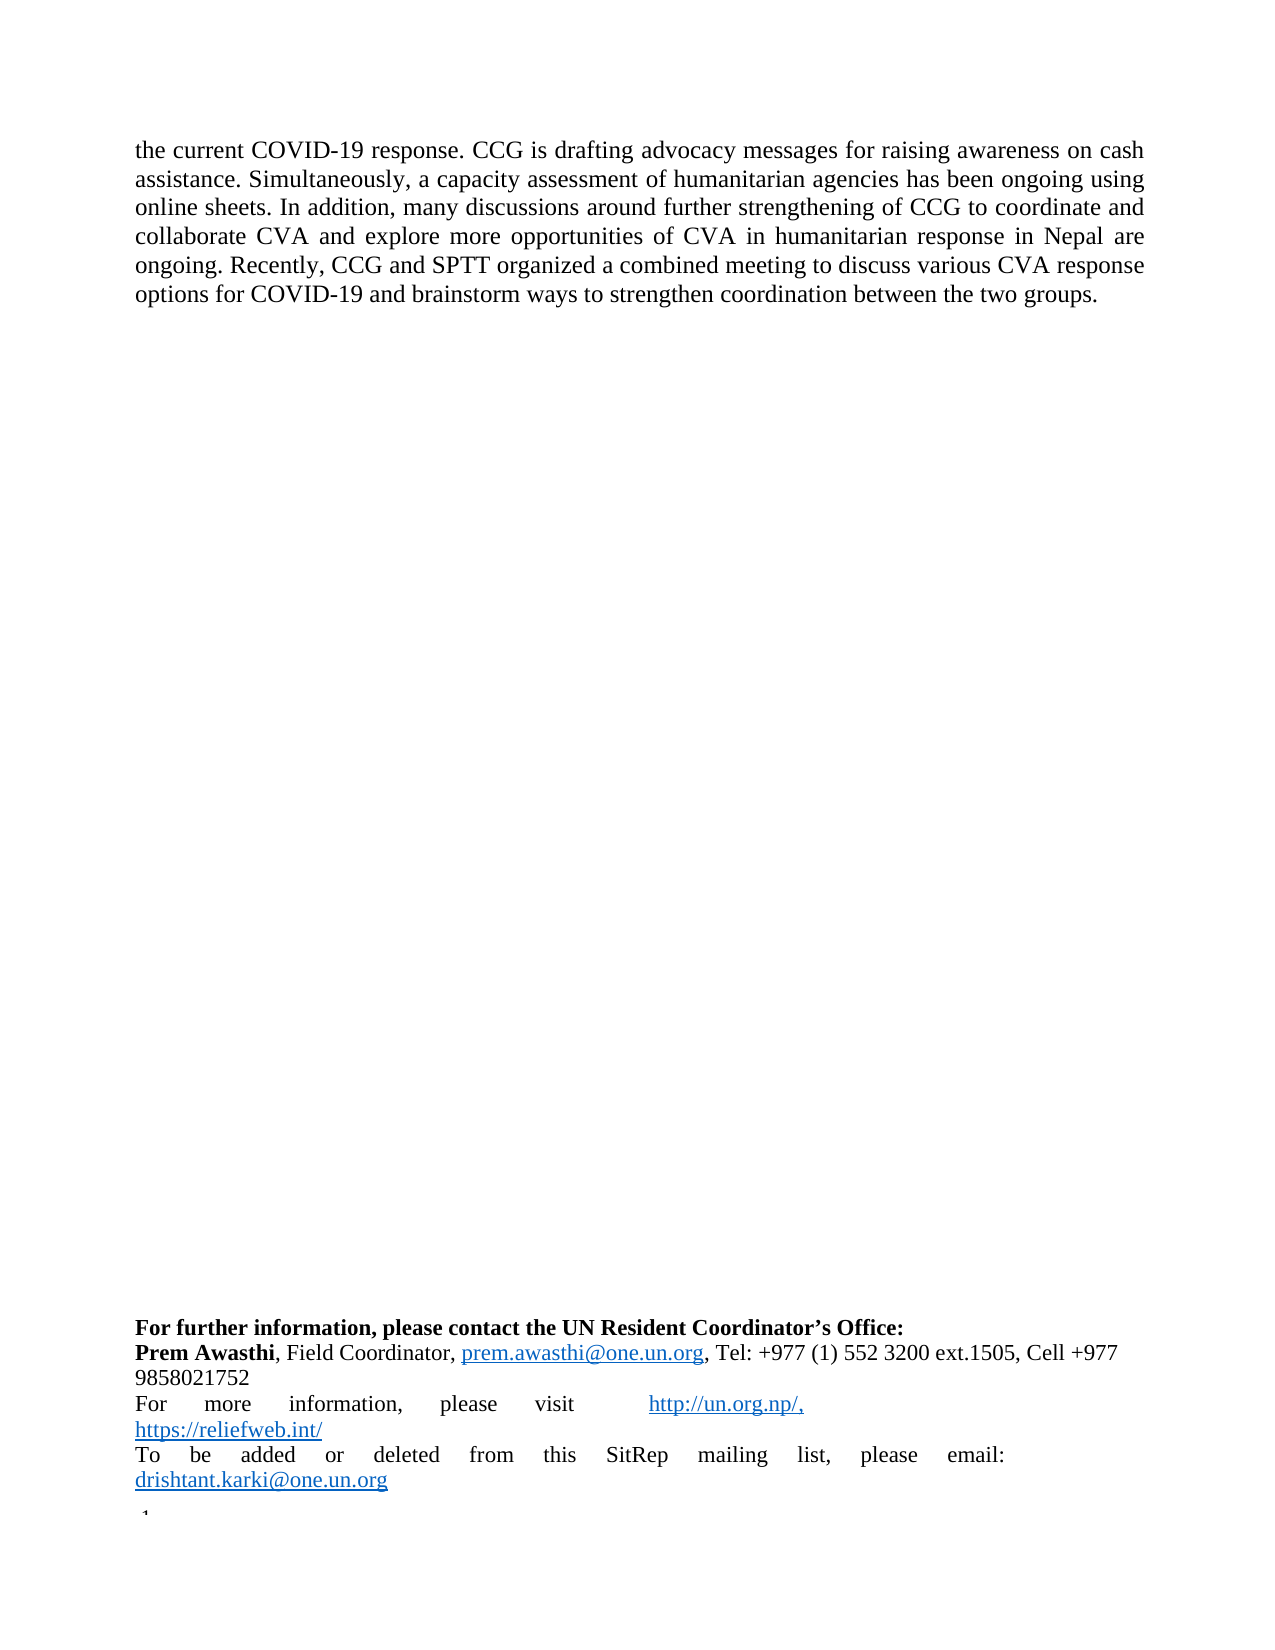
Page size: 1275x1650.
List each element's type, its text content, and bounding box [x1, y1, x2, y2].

text the current COVID-19 response. CCG is drafting advocacy messages for raising awareness on cash assistance. Simultaneously, a capacity assessment of humanitarian agencies has been ongoing using online sheets. In addition, many discussions around further strengthening of CCG to coordinate and collaborate CVA and explore more opportunities of CVA in humanitarian response in Nepal are ongoing. Recently, CCG and SPTT organized a combined meeting to discuss various CVA response options for COVID-19 and brainstorm ways to strengthen coordination between the two groups. [135, 135, 1145, 307]
text Prem Awasthi, Field Coordinator, prem.awasthi@one.un.org, Tel: +977 (1) 552 3200 ext.1505, Cell +977 [135, 1340, 1120, 1365]
text For more information, please visit http://un.org.np/, https://reliefweb.int/ [135, 1390, 804, 1443]
text To be added or deleted from this SitRep mailing list, please email: drishtant.karki@one.un.org [135, 1443, 1005, 1493]
text For further information, please contact the UN Resident Coordinator’s Office: [135, 1314, 906, 1340]
text 9858021752 [135, 1365, 253, 1390]
